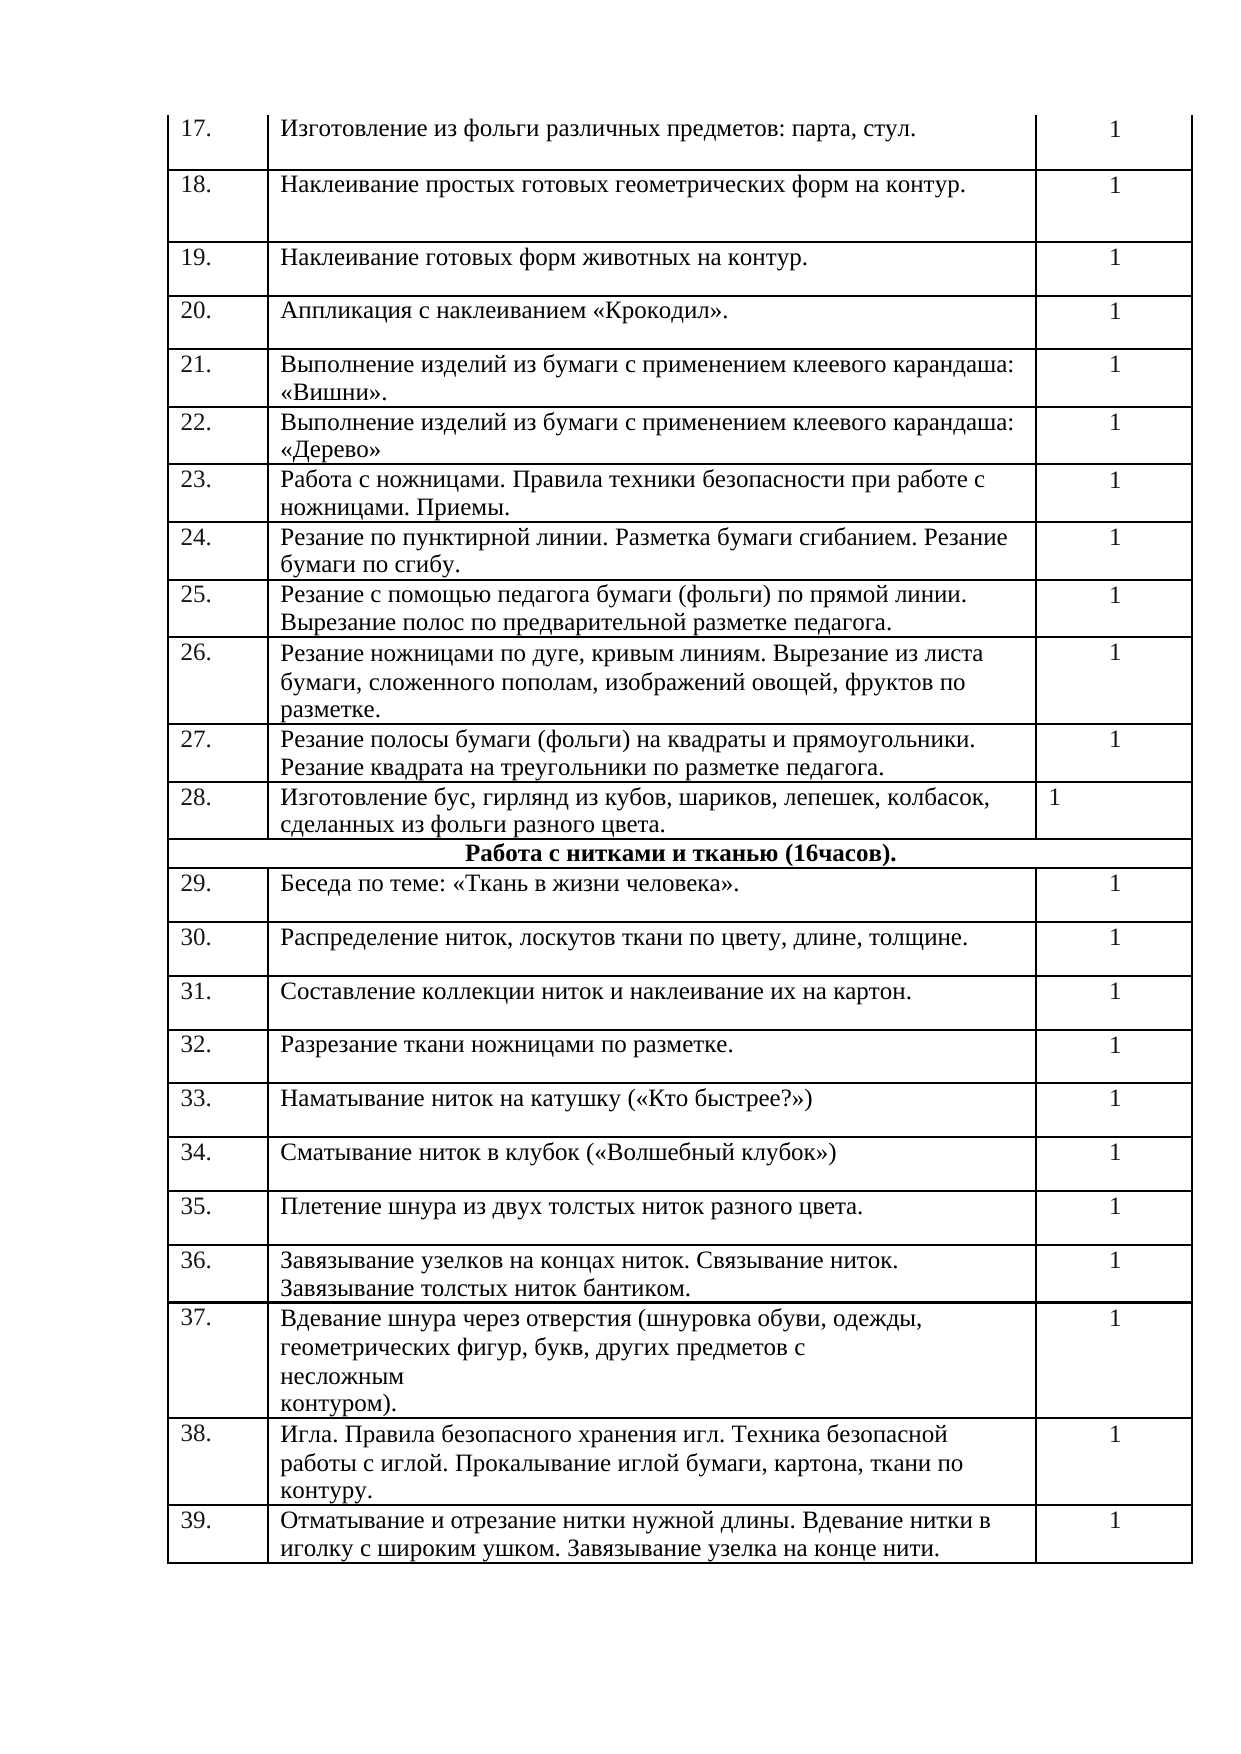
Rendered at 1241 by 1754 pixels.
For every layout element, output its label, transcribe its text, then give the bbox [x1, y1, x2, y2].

table_cell 1 [1037, 638, 1191, 723]
table_cell 35. [169, 1192, 267, 1244]
table_cell 1 [1037, 725, 1191, 781]
table_cell 26. [169, 638, 267, 723]
table_cell Наклеивание готовых форм животных на контур. [269, 243, 1035, 294]
table_cell 33. [169, 1084, 267, 1136]
table_cell 39. [169, 1506, 267, 1562]
table_cell 1 [1037, 977, 1191, 1028]
table_cell 28. [169, 783, 267, 838]
table_cell Выполнение изделий из бумаги с применением клеевого карандаша: «Вишни». [269, 350, 1035, 406]
table_cell 25. [169, 581, 267, 636]
table_cell Завязывание узелков на концах ниток. Связывание ниток. Завязывание толстых ниток бантиком. [269, 1246, 1035, 1301]
table_cell Отматывание и отрезание нитки нужной длины. Вдевание нитки в иголку с широким ушком. Завязывание узелка на конце нити. [269, 1506, 1035, 1562]
table_cell 1 [1037, 1084, 1191, 1136]
table_cell 1 [1037, 408, 1191, 463]
table_cell 20. [169, 297, 267, 348]
table_cell 19. [169, 243, 267, 294]
table_cell 27. [169, 725, 267, 781]
table_cell 1 [1037, 1506, 1191, 1562]
table_cell 22. [169, 408, 267, 463]
table_cell 37. [169, 1304, 267, 1417]
table_cell Работа с ножницами. Правила техники безопасности при работе с ножницами. Приемы. [269, 465, 1035, 521]
table_cell 24. [169, 523, 267, 578]
table_cell 1 [1037, 1419, 1191, 1504]
table_cell Наматывание ниток на катушку («Кто быстрее?») [269, 1084, 1035, 1136]
table_cell Плетение шнура из двух толстых ниток разного цвета. [269, 1192, 1035, 1244]
table_cell 1 [1037, 171, 1191, 241]
table_cell 34. [169, 1138, 267, 1190]
table_cell 1 [1037, 465, 1191, 521]
table_cell Резание с помощью педагога бумаги (фольги) по прямой линии. Вырезание полос по предварительной разметке педагога. [269, 581, 1035, 636]
table_cell Резание по пунктирной линии. Разметка бумаги сгибанием. Резание бумаги по сгибу. [269, 523, 1035, 578]
table_cell 1 [1037, 923, 1191, 974]
table_cell Выполнение изделий из бумаги с применением клеевого карандаша: «Дерево» [269, 408, 1035, 463]
table_cell 1 [1037, 1304, 1191, 1417]
table_cell Резание ножницами по дуге, кривым линиям. Вырезание из листа бумаги, сложенного пополам, изображений овощей, фруктов по разметке. [269, 638, 1035, 723]
table_cell Резание полосы бумаги (фольги) на квадраты и прямоугольники. Резание квадрата на треугольники по разметке педагога. [269, 725, 1035, 781]
table_cell 31. [169, 977, 267, 1028]
table_cell Сматывание ниток в клубок («Волшебный клубок») [269, 1138, 1035, 1190]
table_header Изготовление из фольги различных предметов: парта, стул. [269, 115, 1035, 168]
table_cell Изготовление бус, гирлянд из кубов, шариков, лепешек, колбасок, сделанных из фольги разного цвета. [269, 783, 1035, 838]
table_cell 1 [1037, 581, 1191, 636]
table_cell Наклеивание простых готовых геометрических форм на контур. [269, 171, 1035, 241]
table_cell 1 [1037, 1138, 1191, 1190]
table_cell 18. [169, 171, 267, 241]
table_cell 29. [169, 869, 267, 921]
table_cell 1 [1037, 869, 1191, 921]
table_header 1 [1037, 115, 1191, 168]
table_cell 38. [169, 1419, 267, 1504]
table_cell Работа с нитками и тканью (16часов). [169, 840, 1191, 867]
table_header 17. [169, 115, 267, 168]
table_cell 1 [1037, 243, 1191, 294]
table_cell 1 [1037, 783, 1191, 838]
table_cell 1 [1037, 1192, 1191, 1244]
table_cell Составление коллекции ниток и наклеивание их на картон. [269, 977, 1035, 1028]
table_cell 36. [169, 1246, 267, 1301]
table_cell 21. [169, 350, 267, 406]
table_cell Беседа по теме: «Ткань в жизни человека». [269, 869, 1035, 921]
table_cell Аппликация с наклеиванием «Крокодил». [269, 297, 1035, 348]
table_cell 30. [169, 923, 267, 974]
table_cell Игла. Правила безопасного хранения игл. Техника безопасной работы с иглой. Прокалывание иглой бумаги, картона, ткани по контуру. [269, 1419, 1035, 1504]
table_cell Распределение ниток, лоскутов ткани по цвету, длине, толщине. [269, 923, 1035, 974]
table_cell 1 [1037, 1031, 1191, 1082]
table_cell 1 [1037, 297, 1191, 348]
table_cell 23. [169, 465, 267, 521]
table_cell Разрезание ткани ножницами по разметке. [269, 1031, 1035, 1082]
table_cell 1 [1037, 523, 1191, 578]
table_cell Вдевание шнура через отверстия (шнуровка обуви, одежды, геометрических фигур, букв, других предметов с несложным контуром). [269, 1304, 1035, 1417]
table_cell 1 [1037, 350, 1191, 406]
table_cell 32. [169, 1031, 267, 1082]
table_cell 1 [1037, 1246, 1191, 1301]
